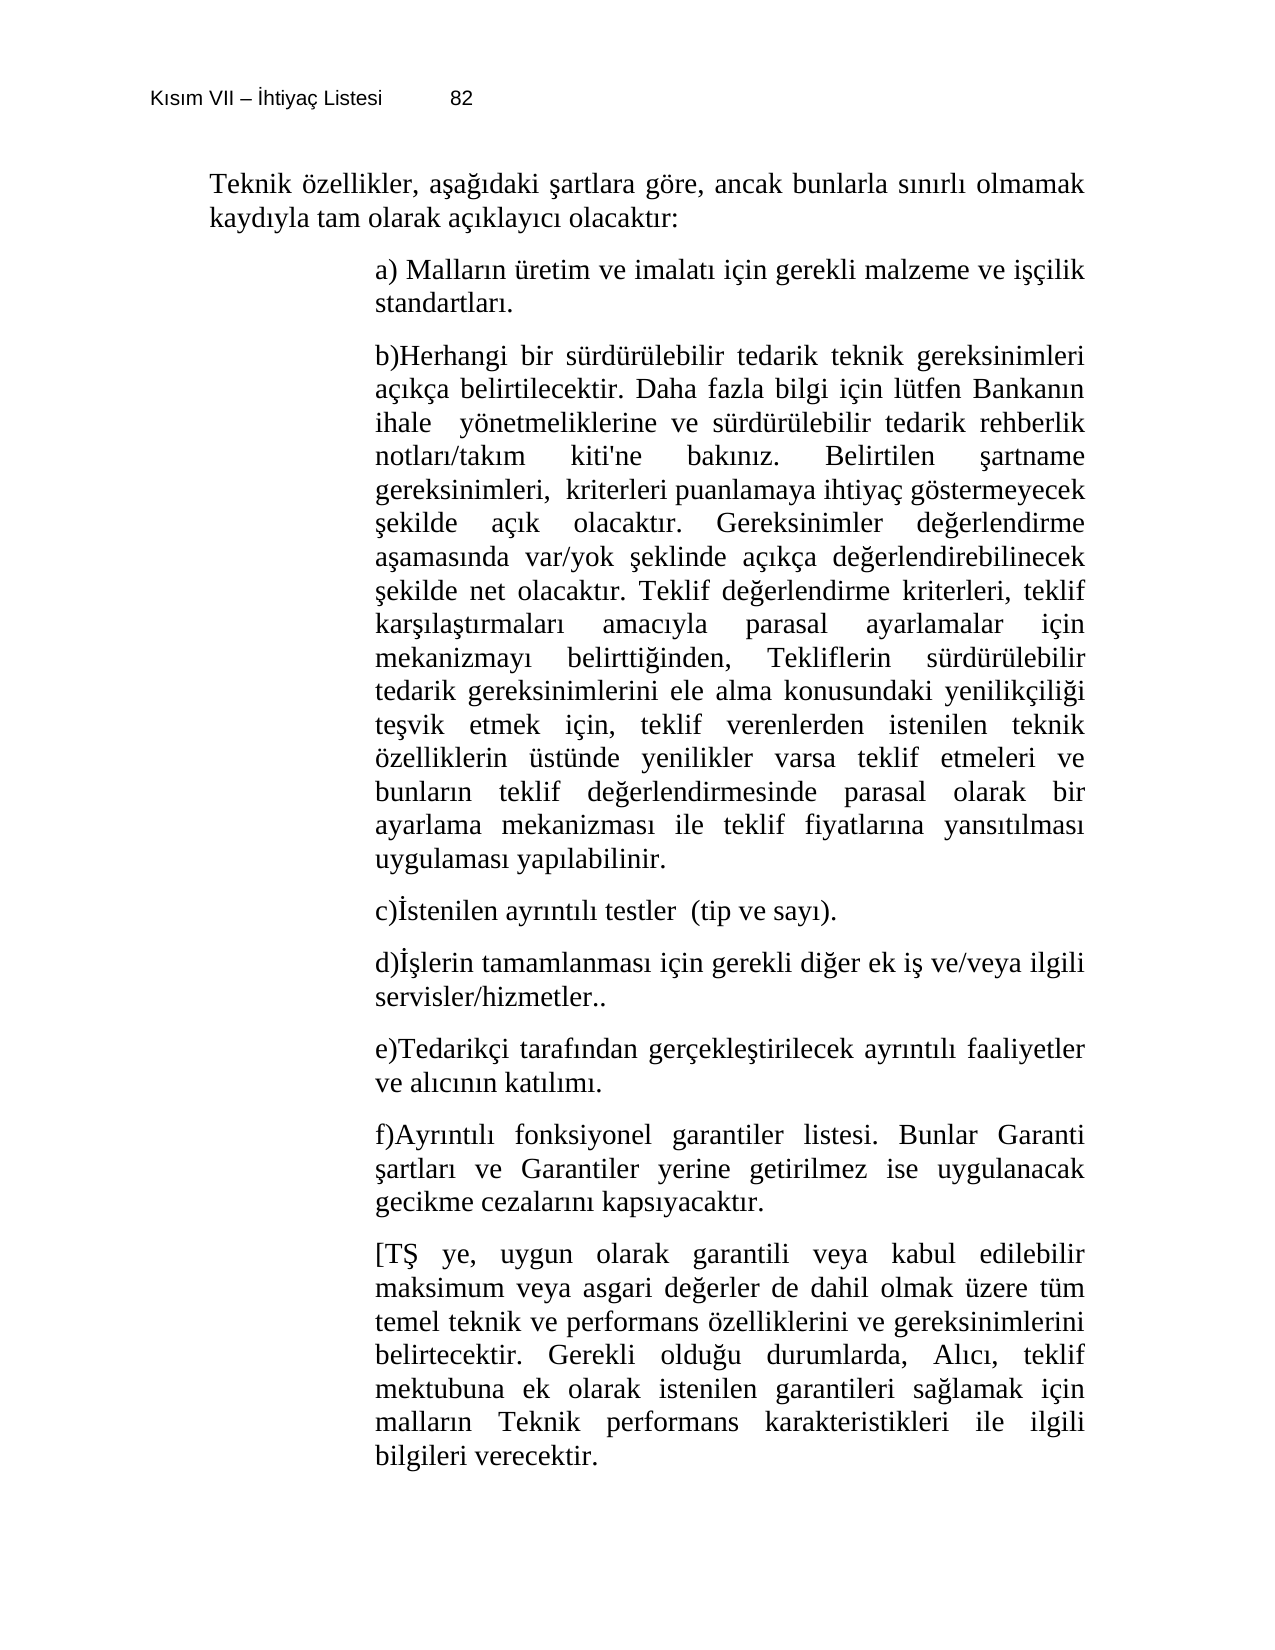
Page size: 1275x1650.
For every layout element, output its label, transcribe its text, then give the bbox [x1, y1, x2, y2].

subtitle f)Ayrıntılı fonksiyonel garantiler listesi. Bunlar Garanti şartları ve Garantiler yerine getirilmez ise uygulanacak gecikme cezalarını kapsıyacaktır. [375, 1117, 1086, 1218]
subtitle a) Malların üretim ve imalatı için gerekli malzeme ve işçilik standartları. [375, 252, 1086, 319]
subtitle b)Herhangi bir sürdürülebilir tedarik teknik gereksinimleri açıkça belirtilecektir. Daha fazla bilgi için lütfen Bankanın ihale yönetmeliklerine ve sürdürülebilir tedarik rehberlik notları/takım kiti'ne bakınız. Belirtilen şartname gereksinimleri, kriterleri puanlamaya ihtiyaç göstermeyecek şekilde açık olacaktır. Gereksinimler değerlendirme aşamasında var/yok şeklinde açıkça değerlendirebilinecek şekilde net olacaktır. Teklif değerlendirme kriterleri, teklif karşılaştırmaları amacıyla parasal ayarlamalar için mekanizmayı belirttiğinden, Tekliflerin sürdürülebilir tedarik gereksinimlerini ele alma konusundaki yenilikçiliği teşvik etmek için, teklif verenlerden istenilen teknik özelliklerin üstünde yenilikler varsa teklif etmeleri ve bunların teklif değerlendirmesinde parasal olarak bir ayarlama mekanizması ile teklif fiyatlarına yansıtılması uygulaması yapılabilinir. [375, 338, 1086, 874]
subtitle Teknik özellikler, aşağıdaki şartlara göre, ancak bunlarla sınırlı olmamak kaydıyla tam olarak açıklayıcı olacaktır: [209, 166, 1086, 233]
subtitle d)İşlerin tamamlanması için gerekli diğer ek iş ve/veya ilgili servisler/hizmetler.. [375, 946, 1086, 1013]
subtitle c)İstenilen ayrıntılı testler (tip ve sayı). [375, 893, 1086, 927]
subtitle [TŞ ye, uygun olarak garantili veya kabul edilebilir maksimum veya asgari değerler de dahil olmak üzere tüm temel teknik ve performans özelliklerini ve gereksinimlerini belirtecektir. Gerekli olduğu durumlarda, Alıcı, teklif mektubuna ek olarak istenilen garantileri sağlamak için malların Teknik performans karakteristikleri ile ilgili bilgileri verecektir. [375, 1237, 1086, 1471]
subtitle e)Tedarikçi tarafından gerçekleştirilecek ayrıntılı faaliyetler ve alıcının katılımı. [375, 1031, 1086, 1098]
